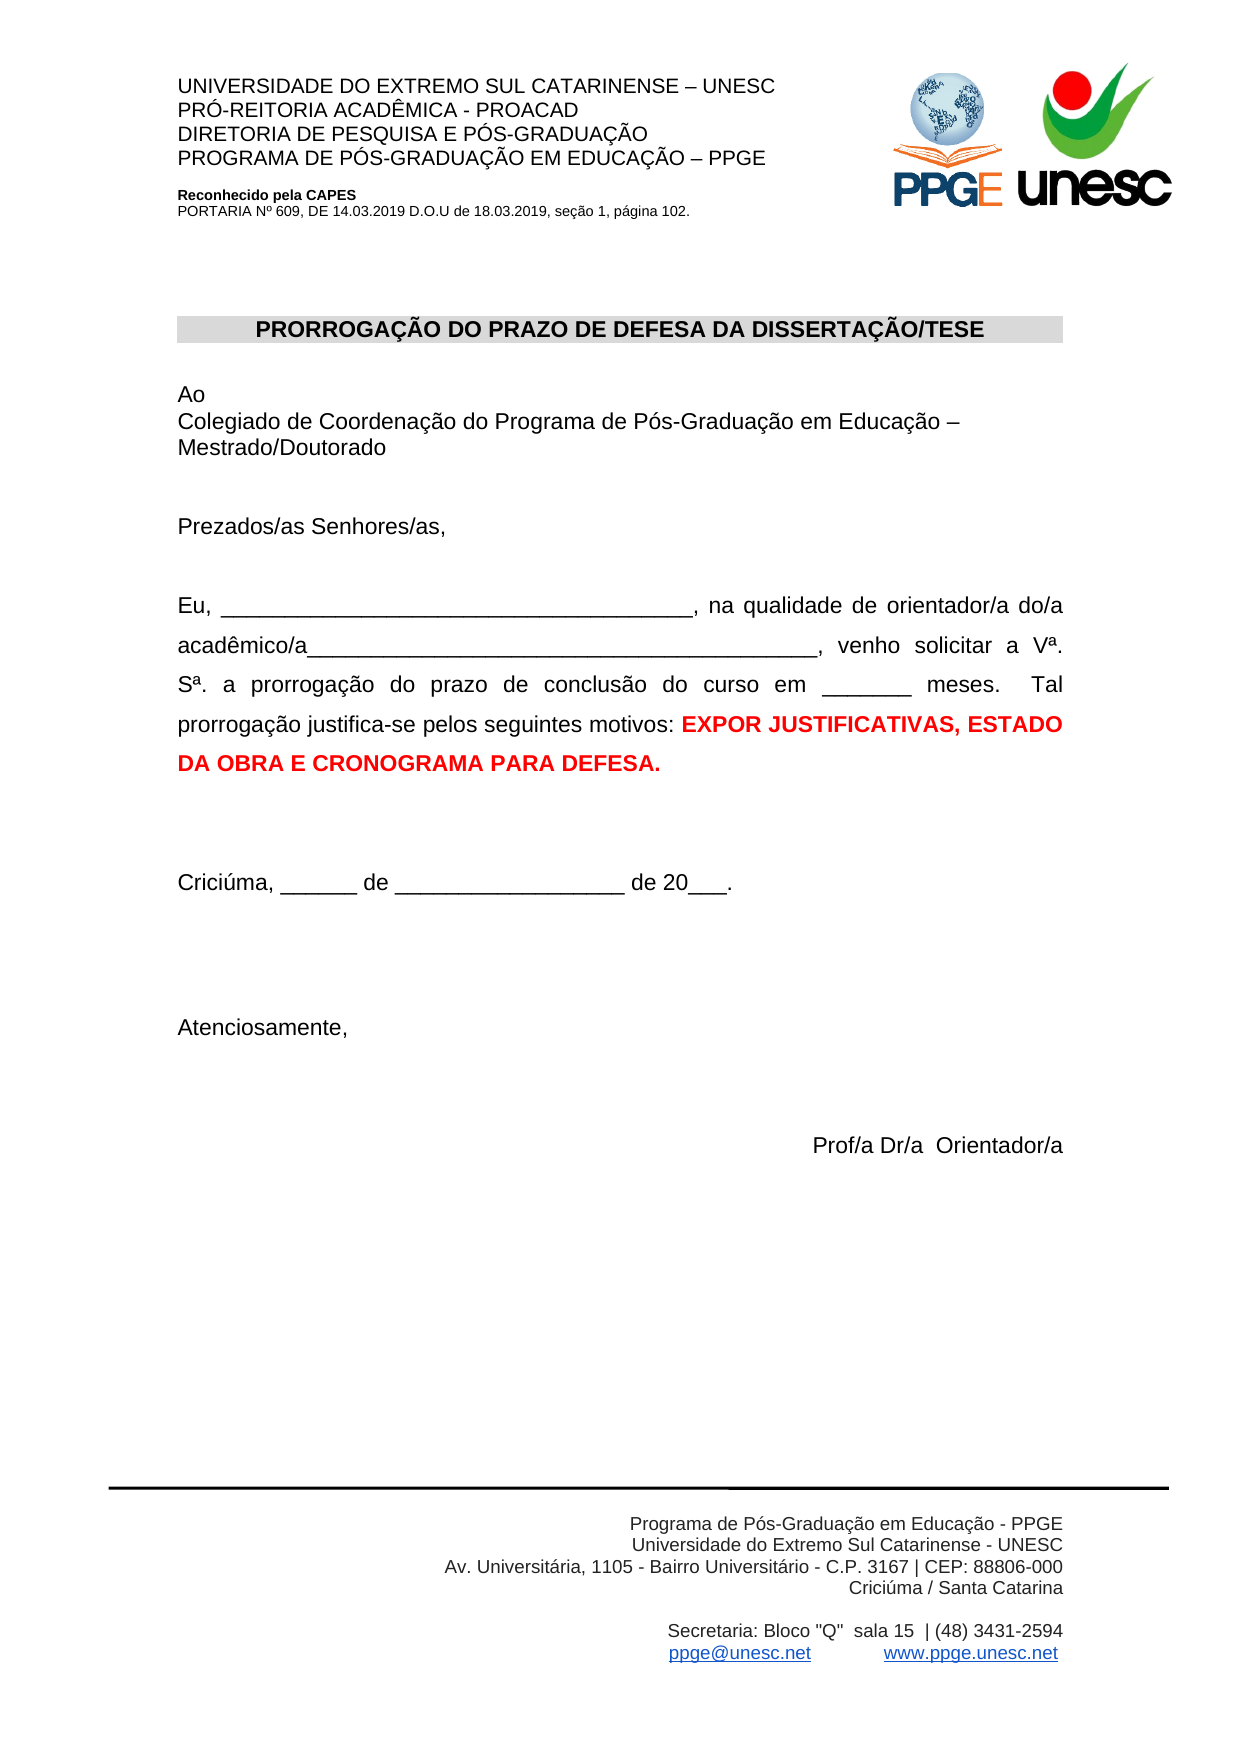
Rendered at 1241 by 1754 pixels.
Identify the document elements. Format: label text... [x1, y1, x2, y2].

text Criciúma, ______ de __________________ de 20___. [177, 869, 1063, 895]
text Ao [177, 381, 1063, 408]
text Prezados/as Senhores/as, [177, 513, 1063, 539]
text Colegiado de Coordenação do Programa de Pós-Graduação em Educação – Mestrado/Doutorado [177, 408, 1063, 461]
text Eu, _____________________________________, na qualidade de orientador/a do/a acadêmico/a________________________________________, venho solicitar a Vª. Sª. a prorrogação do prazo de conclusão do curso em _______ meses. Tal prorrogação justifica-se pelos seguintes motivos: EXPOR JUSTIFICATIVAS, ESTADO DA OBRA E CRONOGRAMA PARA DEFESA. [177, 592, 1063, 777]
text Prof/a Dr/a Orientador/a [177, 1132, 1063, 1158]
text Atenciosamente, [177, 1013, 1063, 1040]
picture [879, 62, 1180, 213]
text PRORROGAÇÃO DO PRAZO DE DEFESA DA DISSERTAÇÃO/TESE [177, 316, 1063, 343]
